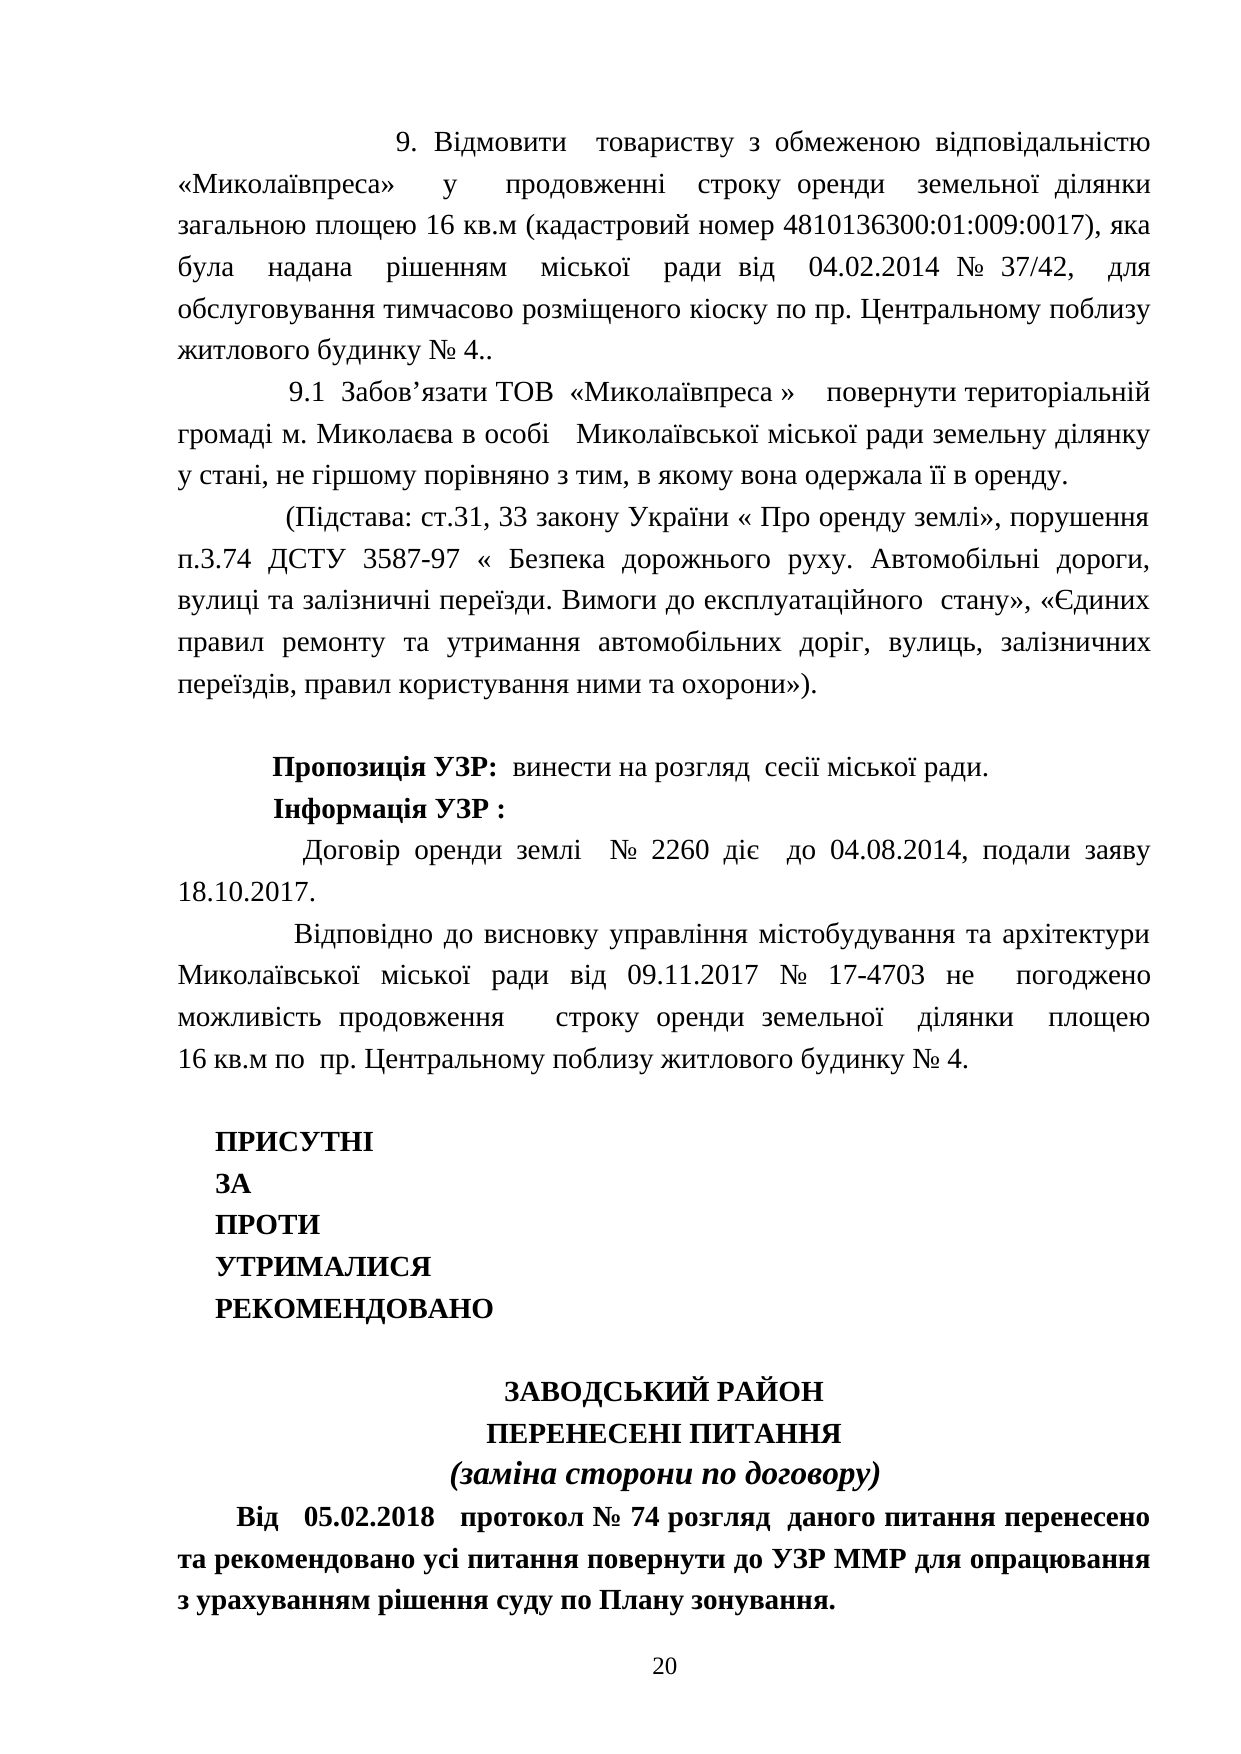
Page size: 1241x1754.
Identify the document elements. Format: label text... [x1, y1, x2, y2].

text РЕКОМЕНДОВАНО [215, 1285, 1152, 1326]
text ПРОТИ [215, 1201, 1152, 1243]
text Від 05.02.2018 протокол № 74 розгляд даного питання перенесено та рекомендовано усі питання повернути до УЗР ММР для опрацювання з урахуванням рішення суду по Плану зонування. [177, 1493, 1152, 1618]
text (Підстава: ст.31, 33 закону України « Про оренду землі», порушення п.3.74 ДСТУ 3587-97 « Безпека дорожнього руху. Автомобільні дороги, вулиці та залізничні переїзди. Вимоги до експлуатаційного стану», «Єдиних правил ремонту та утримання автомобільних доріг, вулиць, залізничних переїздів, правил користування ними та охорони»). [177, 493, 1152, 701]
text Відповідно до висновку управління містобудування та архітектури Миколаївської міської ради від 09.11.2017 № 17-4703 не погоджено можливість продовження строку оренди земельної ділянки площею 16 кв.м по пр. Центральному поблизу житлового будинку № 4. [177, 910, 1152, 1076]
text Інформація УЗР : [177, 785, 1152, 826]
text 9. Відмовити товариству з обмеженою відповідальністю «Миколаївпреса» у продовженні строку оренди земельної ділянки загальною площею 16 кв.м (кадастровий номер 4810136300:01:009:0017), яка була надана рішенням міської ради від 04.02.2014 № 37/42, для обслуговування тимчасово розміщеного кіоску по пр. Центральному поблизу житлового будинку № 4.. [177, 118, 1152, 368]
text ЗА [215, 1160, 1152, 1201]
text ПЕРЕНЕСЕНІ ПИТАННЯ [177, 1410, 1151, 1451]
text ЗАВОДСЬКИЙ РАЙОН [177, 1368, 1151, 1410]
text УТРИМАЛИСЯ [215, 1243, 1152, 1285]
text ПРИСУТНІ [215, 1118, 1152, 1160]
text Договір оренди землі № 2260 діє до 04.08.2014, подали заяву 18.10.2017. [177, 826, 1152, 910]
text Пропозиція УЗР: винести на розгляд сесії міської ради. [177, 743, 1152, 785]
text (заміна сторони по договору) [177, 1451, 984, 1493]
text 9.1 Забов’язати ТОВ «Миколаївпреса » повернути територіальній громаді м. Миколаєва в особі Миколаївської міської ради земельну ділянку у стані, не гіршому порівняно з тим, в якому вона одержала її в оренду. [177, 368, 1152, 493]
